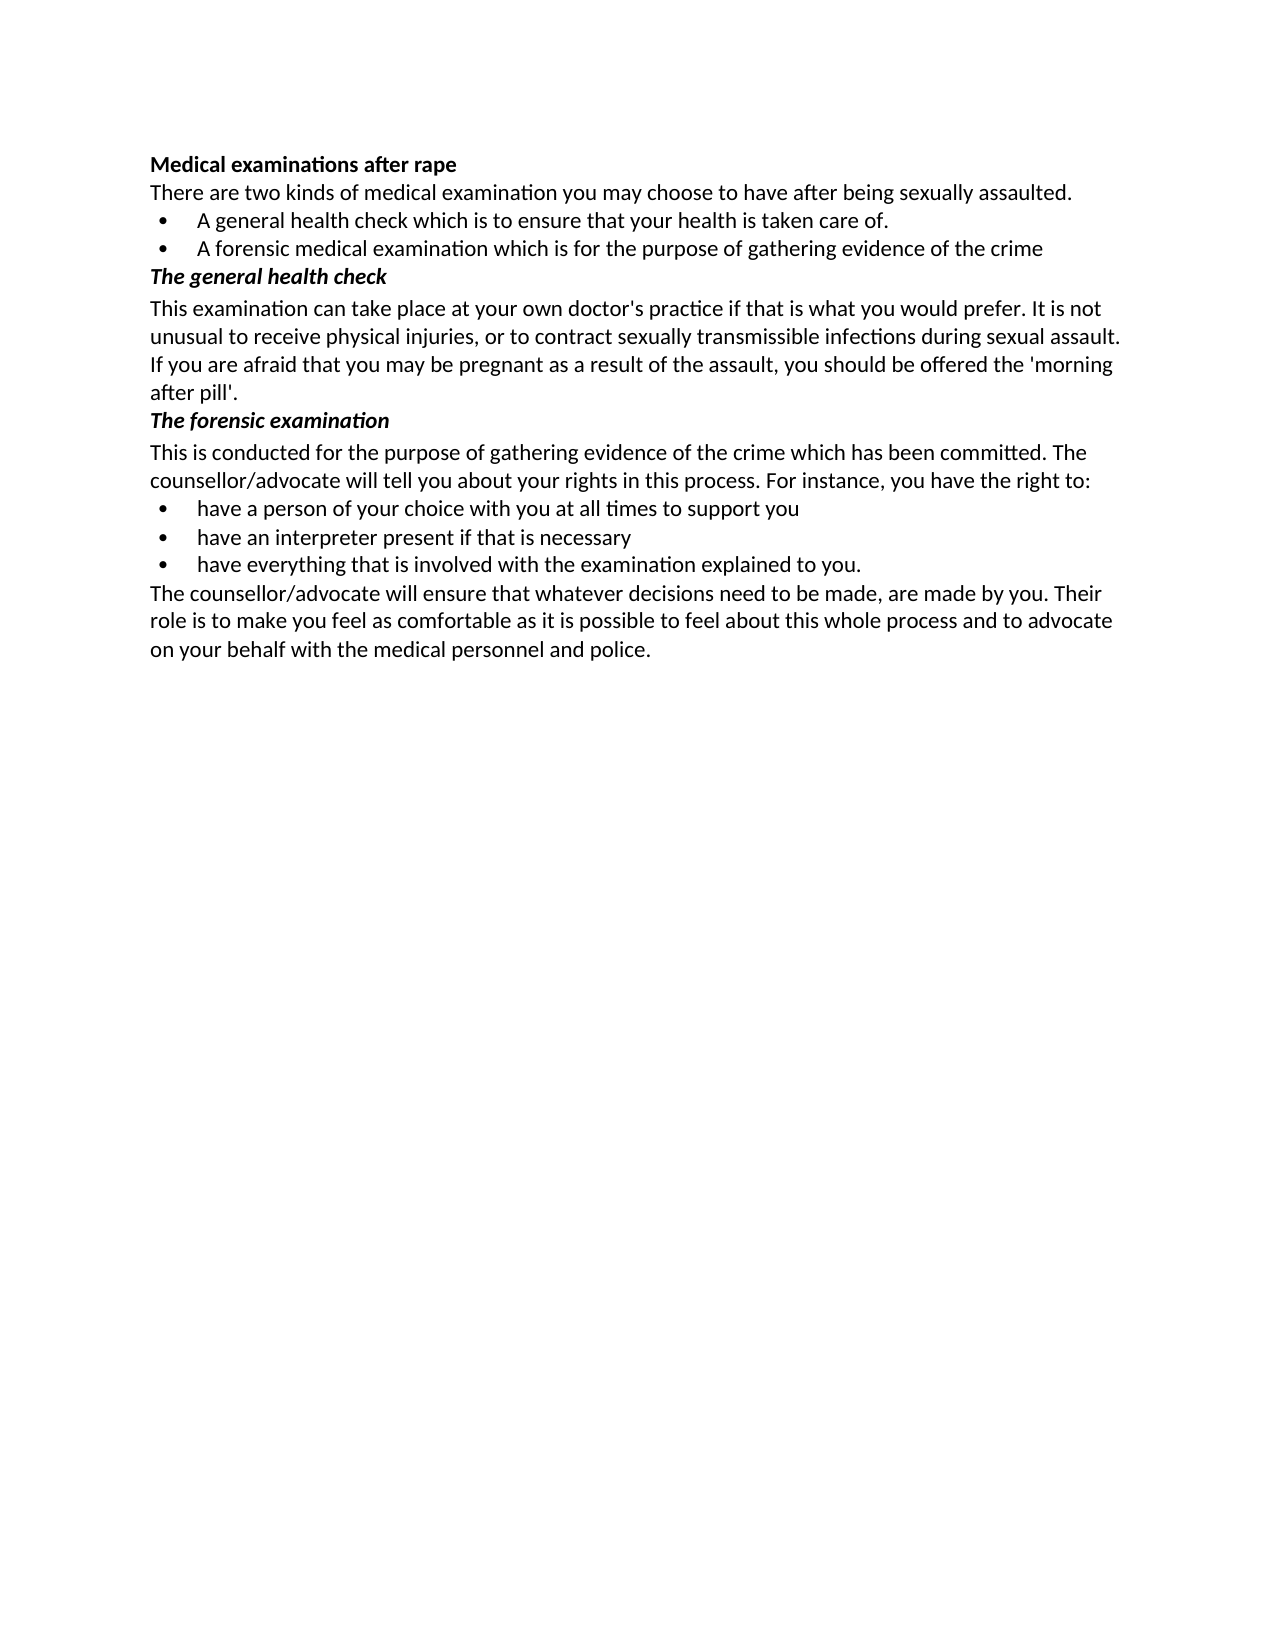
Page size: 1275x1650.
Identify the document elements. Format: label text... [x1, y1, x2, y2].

subtitle Medical examinations after rape [150, 150, 1125, 178]
text This is conducted for the purpose of gathering evidence of the crime which has been committed. The counsellor/advocate will tell you about your rights in this process. For instance, you have the right to: [150, 438, 1125, 494]
subtitle The general health check [150, 262, 1125, 290]
text The counsellor/advocate will ensure that whatever decisions need to be made, are made by you. Their role is to make you feel as comfortable as it is possible to feel about this whole process and to advocate on your behalf with the medical personnel and police. [150, 579, 1125, 663]
list have a person of your choice with you at all times to support you [159, 494, 1078, 523]
text This examination can take place at your own doctor's practice if that is what you would prefer. It is not unusual to receive physical injuries, or to contract sexually transmissible infections during sexual assault. If you are afraid that you may be pregnant as a result of the assault, you should be offered the 'morning after pill'. [150, 294, 1125, 406]
list A general health check which is to ensure that your health is taken care of. [159, 206, 1078, 234]
list have an interpreter present if that is necessary [159, 523, 1078, 551]
list have everything that is involved with the examination explained to you. [159, 551, 1078, 579]
subtitle The forensic examination [150, 406, 1125, 434]
text There are two kinds of medical examination you may choose to have after being sexually assaulted. [150, 178, 1125, 206]
list A forensic medical examination which is for the purpose of gathering evidence of the crime [159, 234, 1078, 262]
